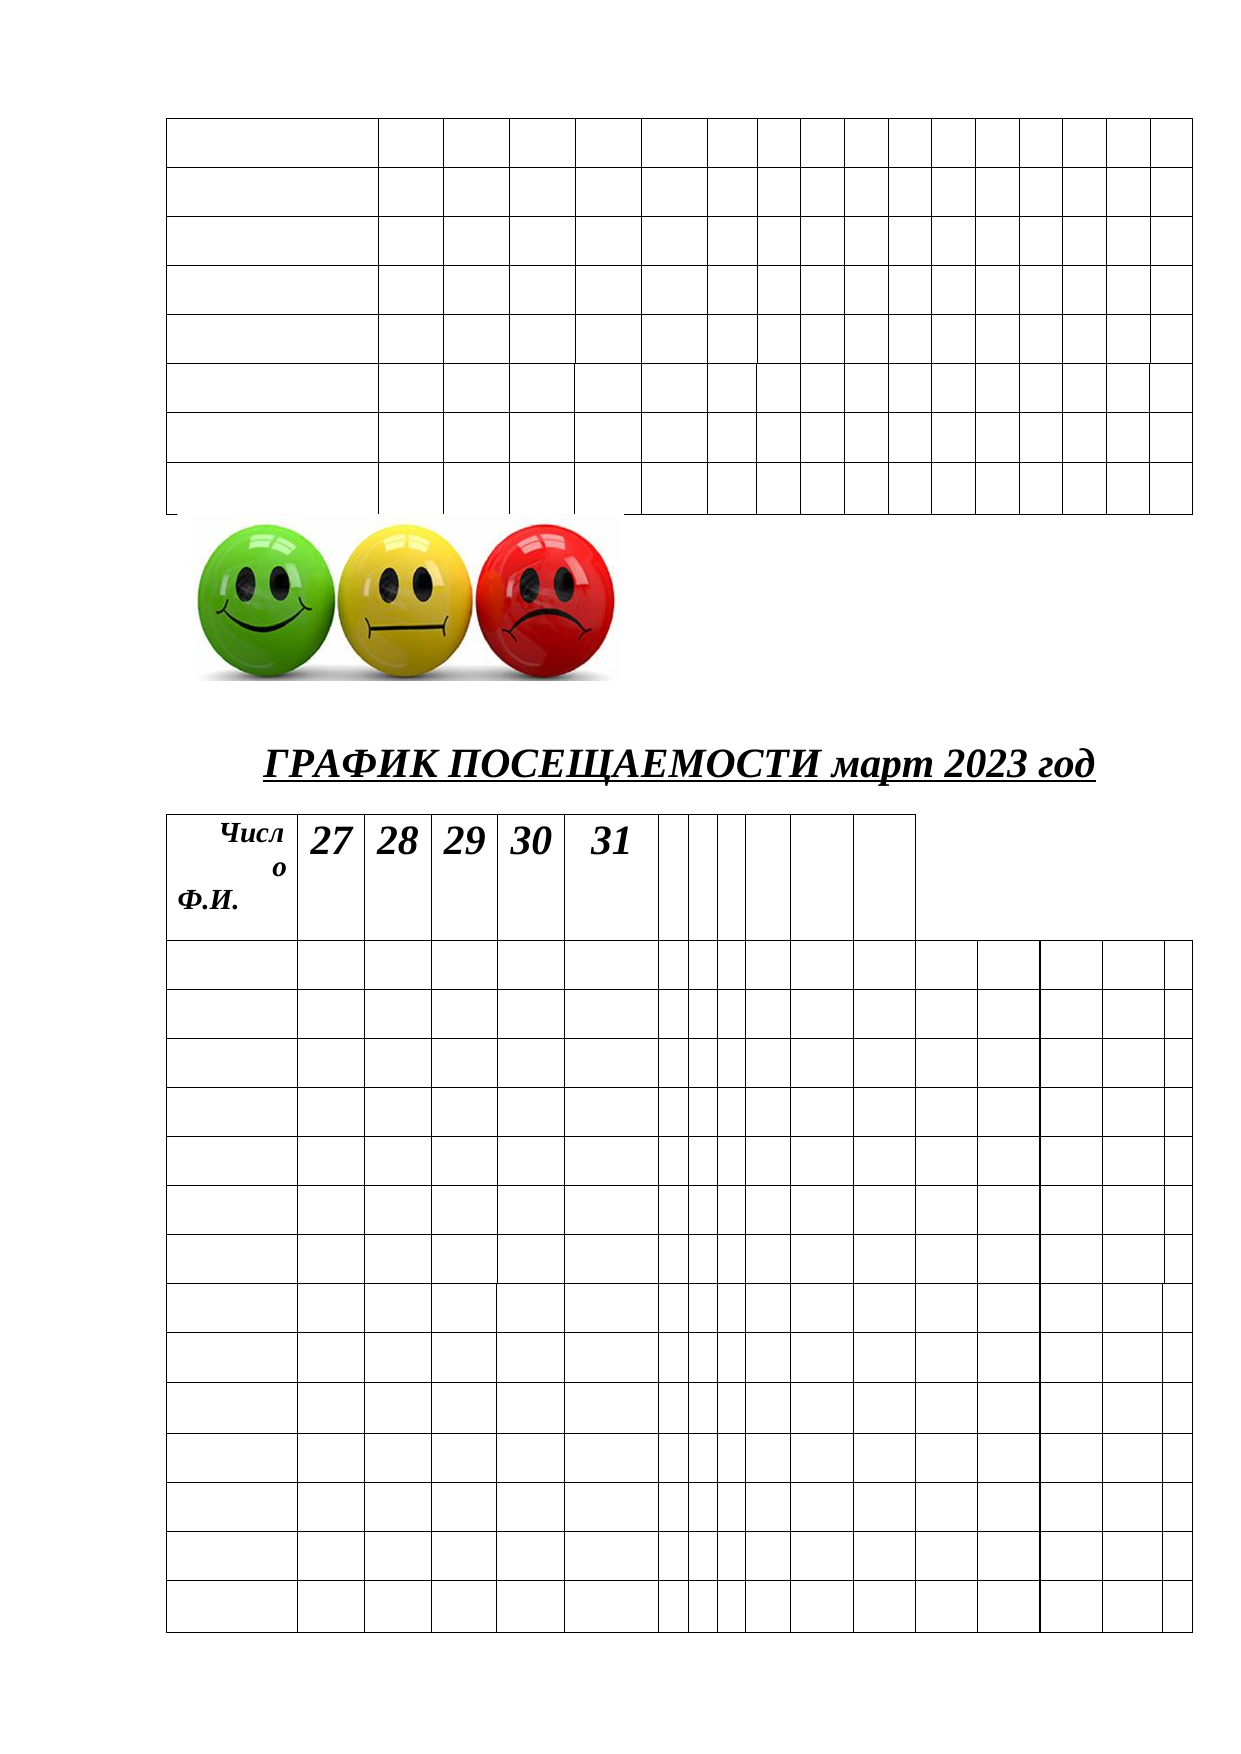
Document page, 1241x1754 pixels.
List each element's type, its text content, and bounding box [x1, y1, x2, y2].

table_cell [854, 941, 915, 989]
table_cell [1041, 1186, 1102, 1234]
table_cell [916, 1532, 977, 1580]
table_cell [659, 1532, 688, 1580]
table_cell [757, 413, 800, 462]
table_cell [932, 168, 975, 216]
table_cell [978, 1284, 1039, 1332]
table_cell [791, 941, 853, 989]
table_cell [498, 990, 564, 1038]
table_cell [1020, 463, 1062, 513]
table_cell [659, 1137, 688, 1185]
table_cell [916, 1434, 977, 1482]
table_cell [565, 1186, 658, 1234]
table_cell [167, 990, 297, 1038]
table_cell [689, 1137, 717, 1185]
table_cell [432, 1581, 496, 1632]
table_cell [565, 941, 658, 989]
table_cell [845, 315, 888, 363]
table_cell [976, 168, 1019, 216]
table_cell [575, 413, 641, 462]
table_cell [845, 217, 888, 265]
table_cell [565, 1383, 658, 1433]
table_cell [854, 1088, 915, 1136]
table_cell [659, 1581, 688, 1632]
table_cell [1163, 1483, 1192, 1531]
table_cell [498, 1186, 564, 1234]
table_cell [791, 1581, 853, 1632]
table_cell [510, 266, 575, 314]
table_cell [1165, 1186, 1192, 1234]
table_cell [432, 1284, 496, 1332]
table_cell [444, 119, 509, 167]
table_cell [365, 1483, 431, 1531]
table_cell [791, 1434, 853, 1482]
table_cell [854, 1581, 915, 1632]
table_cell [1150, 413, 1192, 462]
table_cell [932, 463, 975, 513]
table_cell [889, 119, 931, 167]
table_cell [1041, 1088, 1102, 1136]
table_cell [1151, 217, 1192, 265]
table_cell [746, 1088, 790, 1136]
table_cell [379, 217, 443, 265]
table_cell [565, 1434, 658, 1482]
table_cell [746, 1532, 790, 1580]
table_cell [978, 941, 1039, 989]
table_cell [889, 413, 931, 462]
table_cell [575, 364, 641, 412]
table_cell [497, 1434, 564, 1482]
table_cell [978, 990, 1039, 1038]
table_cell [978, 1186, 1039, 1234]
table_cell [708, 168, 757, 216]
table_cell [916, 1039, 977, 1087]
table_cell [298, 1186, 364, 1234]
table_cell [689, 1284, 717, 1332]
table_cell [845, 364, 888, 412]
table_cell [167, 1284, 297, 1332]
table_cell [718, 990, 745, 1038]
table_cell [689, 1383, 717, 1433]
table_cell [746, 1383, 790, 1433]
table_cell [432, 1039, 497, 1087]
table_cell [576, 217, 641, 265]
table_cell [889, 463, 931, 513]
table_cell [845, 413, 888, 462]
table_cell [576, 266, 641, 314]
table_cell [1020, 217, 1062, 265]
table_cell [1103, 1483, 1162, 1531]
table_cell [575, 463, 641, 513]
table_cell [916, 990, 977, 1038]
table_header [791, 815, 853, 940]
table_cell [1041, 1434, 1102, 1482]
table_cell [932, 119, 975, 167]
table_cell [1063, 413, 1106, 462]
table_cell [1020, 168, 1062, 216]
table_cell [976, 217, 1019, 265]
table_cell [1150, 463, 1192, 513]
table_cell [642, 266, 707, 314]
table_cell [889, 315, 931, 363]
table_cell [365, 1434, 431, 1482]
table_cell [497, 1333, 564, 1382]
table_cell [718, 1186, 745, 1234]
table_cell [1041, 1039, 1102, 1087]
table_cell [565, 990, 658, 1038]
table_cell [889, 217, 931, 265]
table_cell [916, 1186, 977, 1234]
table_cell [1103, 1186, 1164, 1234]
table_cell [659, 1039, 688, 1087]
table_cell [708, 364, 756, 412]
table_cell [298, 990, 364, 1038]
table_cell [659, 941, 688, 989]
table_cell [1103, 1088, 1164, 1136]
table_cell [791, 1039, 853, 1087]
table_cell [432, 1137, 497, 1185]
table_cell [746, 1137, 790, 1185]
table_cell [916, 1088, 977, 1136]
table_cell [916, 1483, 977, 1531]
table_cell [576, 168, 641, 216]
table_cell [791, 1483, 853, 1531]
table_cell [444, 315, 509, 363]
table_cell [932, 413, 975, 462]
table_cell [978, 1137, 1039, 1185]
table_cell [167, 315, 378, 363]
table_cell [791, 990, 853, 1038]
table_cell [565, 1532, 658, 1580]
table_cell [510, 463, 574, 513]
table_cell [1063, 119, 1106, 167]
table_cell [708, 463, 756, 513]
table_cell [642, 364, 707, 412]
table_cell [659, 1284, 688, 1332]
table_cell [746, 941, 790, 989]
table_cell [1103, 990, 1164, 1038]
table_cell [659, 1186, 688, 1234]
table_cell [1151, 315, 1192, 363]
table_cell [1103, 1383, 1162, 1433]
table_cell [978, 1434, 1039, 1482]
table_cell [854, 990, 915, 1038]
table_cell [757, 364, 800, 412]
table_cell [659, 1088, 688, 1136]
table_cell [1107, 119, 1150, 167]
table_header 30 [498, 815, 564, 940]
table_cell [1107, 315, 1150, 363]
table_cell [758, 119, 800, 167]
table_cell [718, 1088, 745, 1136]
table_cell [689, 1088, 717, 1136]
table_cell [1107, 463, 1149, 513]
table_cell [1063, 315, 1106, 363]
table_cell [757, 463, 800, 513]
table_cell [689, 1532, 717, 1580]
table_cell [298, 1532, 364, 1580]
table_cell [497, 1483, 564, 1531]
table_cell [1020, 364, 1062, 412]
table_cell [689, 1581, 717, 1632]
table_header 29 [432, 815, 497, 940]
table_header [854, 815, 915, 940]
table_cell [642, 315, 707, 363]
table_cell [791, 1088, 853, 1136]
table_cell [298, 1039, 364, 1087]
table_cell [718, 1532, 745, 1580]
table_cell [708, 266, 757, 314]
table_cell [916, 1137, 977, 1185]
table_cell [1020, 119, 1062, 167]
table_cell [1020, 315, 1062, 363]
table_cell [889, 364, 931, 412]
table_cell [298, 1088, 364, 1136]
table_cell [659, 1235, 688, 1283]
table_cell [1020, 413, 1062, 462]
table_cell [510, 364, 574, 412]
table_cell [758, 315, 800, 363]
table_cell [432, 1383, 496, 1433]
table_cell [510, 315, 575, 363]
table_cell [718, 1137, 745, 1185]
table_cell [976, 315, 1019, 363]
table_cell [167, 119, 378, 167]
table_cell [978, 1383, 1039, 1433]
table_cell [801, 119, 844, 167]
table_cell [167, 1581, 297, 1632]
table_cell [1107, 168, 1150, 216]
table_cell [365, 990, 431, 1038]
table_cell [746, 1186, 790, 1234]
table_cell [916, 941, 977, 989]
table_cell [976, 413, 1019, 462]
table_cell [432, 941, 497, 989]
table_cell [167, 413, 378, 462]
table_cell [1163, 1333, 1192, 1382]
table_cell [746, 1284, 790, 1332]
table_cell [854, 1284, 915, 1332]
table_cell [1163, 1581, 1192, 1632]
table_cell [565, 1483, 658, 1531]
table_cell [746, 1235, 790, 1283]
table_cell [498, 1039, 564, 1087]
table_cell [365, 1235, 431, 1283]
table_cell [497, 1383, 564, 1433]
table_cell [1103, 1235, 1164, 1283]
table_cell [1063, 168, 1106, 216]
table_cell [1163, 1434, 1192, 1482]
table_cell [167, 1039, 297, 1087]
table_cell [746, 1039, 790, 1087]
table_cell [978, 1088, 1039, 1136]
table_cell [1063, 463, 1106, 513]
table_cell [758, 217, 800, 265]
table_header 31 [565, 815, 658, 940]
table_cell [932, 266, 975, 314]
table_cell [976, 119, 1019, 167]
table_cell [854, 1532, 915, 1580]
table_cell [854, 1333, 915, 1382]
table_cell [1165, 1039, 1192, 1087]
table_cell [642, 217, 707, 265]
table_cell [365, 1581, 431, 1632]
table_header [659, 815, 688, 940]
table_cell [718, 1383, 745, 1433]
table_cell [889, 168, 931, 216]
table_cell [365, 1186, 431, 1234]
table_cell [432, 1532, 496, 1580]
table_cell [498, 1235, 564, 1283]
table_cell [432, 1235, 497, 1283]
table_cell [845, 266, 888, 314]
table_cell [1151, 168, 1192, 216]
table_cell [1107, 217, 1150, 265]
table_cell [497, 1284, 564, 1332]
table_cell [497, 1581, 564, 1632]
table_cell [916, 1284, 977, 1332]
table_cell [1107, 413, 1149, 462]
table_cell [298, 1137, 364, 1185]
table_cell [167, 1483, 297, 1531]
table_cell [298, 1284, 364, 1332]
table_cell [1041, 941, 1102, 989]
table_cell [1103, 1434, 1162, 1482]
table_cell [642, 119, 707, 167]
table_header [746, 815, 790, 940]
table_cell [718, 1284, 745, 1332]
table_cell [298, 1581, 364, 1632]
table_cell [444, 463, 509, 513]
table_cell [565, 1581, 658, 1632]
table_header Число Ф.И. [167, 815, 297, 940]
table_cell [379, 266, 443, 314]
table_cell [1063, 266, 1106, 314]
table_cell [746, 1581, 790, 1632]
table_cell [365, 1333, 431, 1382]
table_cell [1063, 364, 1106, 412]
table_cell [1163, 1383, 1192, 1433]
table_cell [498, 1088, 564, 1136]
table_cell [298, 1434, 364, 1482]
table_cell [432, 1483, 496, 1531]
table_cell [932, 315, 975, 363]
table_cell [708, 315, 757, 363]
table_cell [576, 119, 641, 167]
table_cell [916, 1235, 977, 1283]
table_cell [444, 266, 509, 314]
table_cell [801, 266, 844, 314]
table_cell [498, 1137, 564, 1185]
table_cell [746, 1434, 790, 1482]
table_cell [365, 1137, 431, 1185]
table_cell [298, 1235, 364, 1283]
table_cell [1163, 1532, 1192, 1580]
table_cell [746, 1333, 790, 1382]
table_cell [642, 168, 707, 216]
table_cell [1107, 266, 1150, 314]
table_cell [854, 1186, 915, 1234]
table_cell [659, 1483, 688, 1531]
table_cell [845, 119, 888, 167]
table_cell [801, 315, 844, 363]
table_cell [978, 1235, 1039, 1283]
table_cell [1103, 941, 1164, 989]
table_cell [1163, 1284, 1192, 1332]
table_cell [497, 1532, 564, 1580]
table_cell [791, 1383, 853, 1433]
table_cell [791, 1532, 853, 1580]
table_cell [167, 463, 378, 513]
table_cell [498, 941, 564, 989]
table_cell [758, 168, 800, 216]
table_cell [976, 463, 1019, 513]
table_cell [379, 119, 443, 167]
table_cell [167, 1186, 297, 1234]
table_cell [565, 1333, 658, 1382]
table_cell [1041, 1137, 1102, 1185]
table_cell [365, 941, 431, 989]
table_cell [916, 1581, 977, 1632]
table_cell [659, 990, 688, 1038]
table_cell [167, 1434, 297, 1482]
table_cell [298, 1483, 364, 1531]
table_cell [758, 266, 800, 314]
table_cell [167, 1137, 297, 1185]
table_cell [379, 168, 443, 216]
table_cell [854, 1483, 915, 1531]
table_cell [298, 1383, 364, 1433]
table_cell [791, 1235, 853, 1283]
table_cell [854, 1235, 915, 1283]
table_cell [167, 168, 378, 216]
table_cell [659, 1383, 688, 1433]
table_cell [976, 266, 1019, 314]
table_cell [978, 1333, 1039, 1382]
table_cell [1041, 1333, 1102, 1382]
table_cell [510, 413, 574, 462]
table_cell [689, 1434, 717, 1482]
table_cell [801, 364, 844, 412]
table_cell [845, 168, 888, 216]
table_cell [1150, 364, 1192, 412]
picture [177, 514, 624, 681]
table_header [689, 815, 717, 940]
table_cell [1103, 1333, 1162, 1382]
table_cell [854, 1039, 915, 1087]
table_header 27 [298, 815, 364, 940]
table_cell [718, 1039, 745, 1087]
table_cell [642, 413, 707, 462]
table_cell [889, 266, 931, 314]
table_cell [432, 1434, 496, 1482]
table_cell [1041, 1483, 1102, 1531]
table_header 28 [365, 815, 431, 940]
table_cell [708, 413, 756, 462]
table_cell [718, 1581, 745, 1632]
table_cell [689, 990, 717, 1038]
table_cell [801, 168, 844, 216]
table_cell [444, 413, 509, 462]
table_cell [801, 217, 844, 265]
table_cell [978, 1483, 1039, 1531]
table_cell [801, 463, 844, 513]
table_cell [444, 217, 509, 265]
table_cell [1103, 1581, 1162, 1632]
table_cell [659, 1434, 688, 1482]
table_cell [167, 1333, 297, 1382]
table_cell [642, 463, 707, 513]
table_cell [689, 1186, 717, 1234]
table_cell [746, 1483, 790, 1531]
table_cell [167, 364, 378, 412]
table_cell [1165, 941, 1192, 989]
table_cell [365, 1088, 431, 1136]
table_cell [167, 941, 297, 989]
table_cell [708, 119, 757, 167]
table_cell [932, 364, 975, 412]
table_cell [854, 1137, 915, 1185]
table_cell [565, 1284, 658, 1332]
table_cell [432, 1333, 496, 1382]
table_cell [689, 1235, 717, 1283]
table_cell [718, 1235, 745, 1283]
table_cell [718, 1434, 745, 1482]
table_cell [1041, 1284, 1102, 1332]
table_cell [791, 1137, 853, 1185]
table_cell [1165, 1088, 1192, 1136]
table_cell [1165, 1235, 1192, 1283]
table_cell [379, 413, 443, 462]
table_cell [167, 1088, 297, 1136]
table_cell [167, 1383, 297, 1433]
table_cell [510, 217, 575, 265]
table_cell [718, 1483, 745, 1531]
table_cell [978, 1039, 1039, 1087]
table_cell [791, 1333, 853, 1382]
table_cell [298, 1333, 364, 1382]
table_cell [845, 463, 888, 513]
table_cell [565, 1039, 658, 1087]
table_cell [689, 941, 717, 989]
table_cell [1103, 1039, 1164, 1087]
table_cell [510, 168, 575, 216]
table_cell [718, 1333, 745, 1382]
table_cell [689, 1483, 717, 1531]
table_cell [1041, 1383, 1102, 1433]
table_cell [298, 941, 364, 989]
table_cell [1041, 1532, 1102, 1580]
table_cell [1165, 990, 1192, 1038]
table_cell [718, 941, 745, 989]
table_cell [510, 119, 575, 167]
table_cell [576, 315, 641, 363]
table_cell [854, 1434, 915, 1482]
table_cell [1103, 1137, 1164, 1185]
table_cell [1041, 1581, 1102, 1632]
table_cell [167, 1235, 297, 1283]
table_cell [167, 1532, 297, 1580]
table_cell [365, 1383, 431, 1433]
table_cell [565, 1088, 658, 1136]
table_cell [916, 1333, 977, 1382]
table_cell [708, 217, 757, 265]
table_cell [1020, 266, 1062, 314]
table_cell [1103, 1532, 1162, 1580]
table_cell [444, 168, 509, 216]
table_cell [379, 364, 443, 412]
table_cell [1151, 266, 1192, 314]
table_cell [1041, 990, 1102, 1038]
table_cell [565, 1235, 658, 1283]
table_cell [1151, 119, 1192, 167]
table_cell [365, 1039, 431, 1087]
table_cell [976, 364, 1019, 412]
table_cell [791, 1284, 853, 1332]
table_cell [1165, 1137, 1192, 1185]
table_cell [978, 1581, 1039, 1632]
table_cell [659, 1333, 688, 1382]
table_cell [432, 990, 497, 1038]
table_cell [689, 1333, 717, 1382]
table_cell [1063, 217, 1106, 265]
table_cell [1041, 1235, 1102, 1283]
table_cell [365, 1532, 431, 1580]
table_cell [432, 1088, 497, 1136]
table_header [718, 815, 745, 940]
table_cell [167, 217, 378, 265]
table_cell [444, 364, 509, 412]
text ГРАФИК ПОСЕЩАЕМОСТИ март 2023 год [177, 738, 1181, 786]
table_cell [916, 1383, 977, 1433]
table_cell [167, 266, 378, 314]
table_cell [565, 1137, 658, 1185]
table_cell [854, 1383, 915, 1433]
table_cell [1107, 364, 1149, 412]
table_cell [379, 463, 443, 513]
table_cell [365, 1284, 431, 1332]
table_cell [379, 315, 443, 363]
table_cell [791, 1186, 853, 1234]
table_cell [978, 1532, 1039, 1580]
table_cell [1103, 1284, 1162, 1332]
table_cell [801, 413, 844, 462]
table_cell [432, 1186, 497, 1234]
table_cell [932, 217, 975, 265]
table_cell [746, 990, 790, 1038]
table_cell [689, 1039, 717, 1087]
